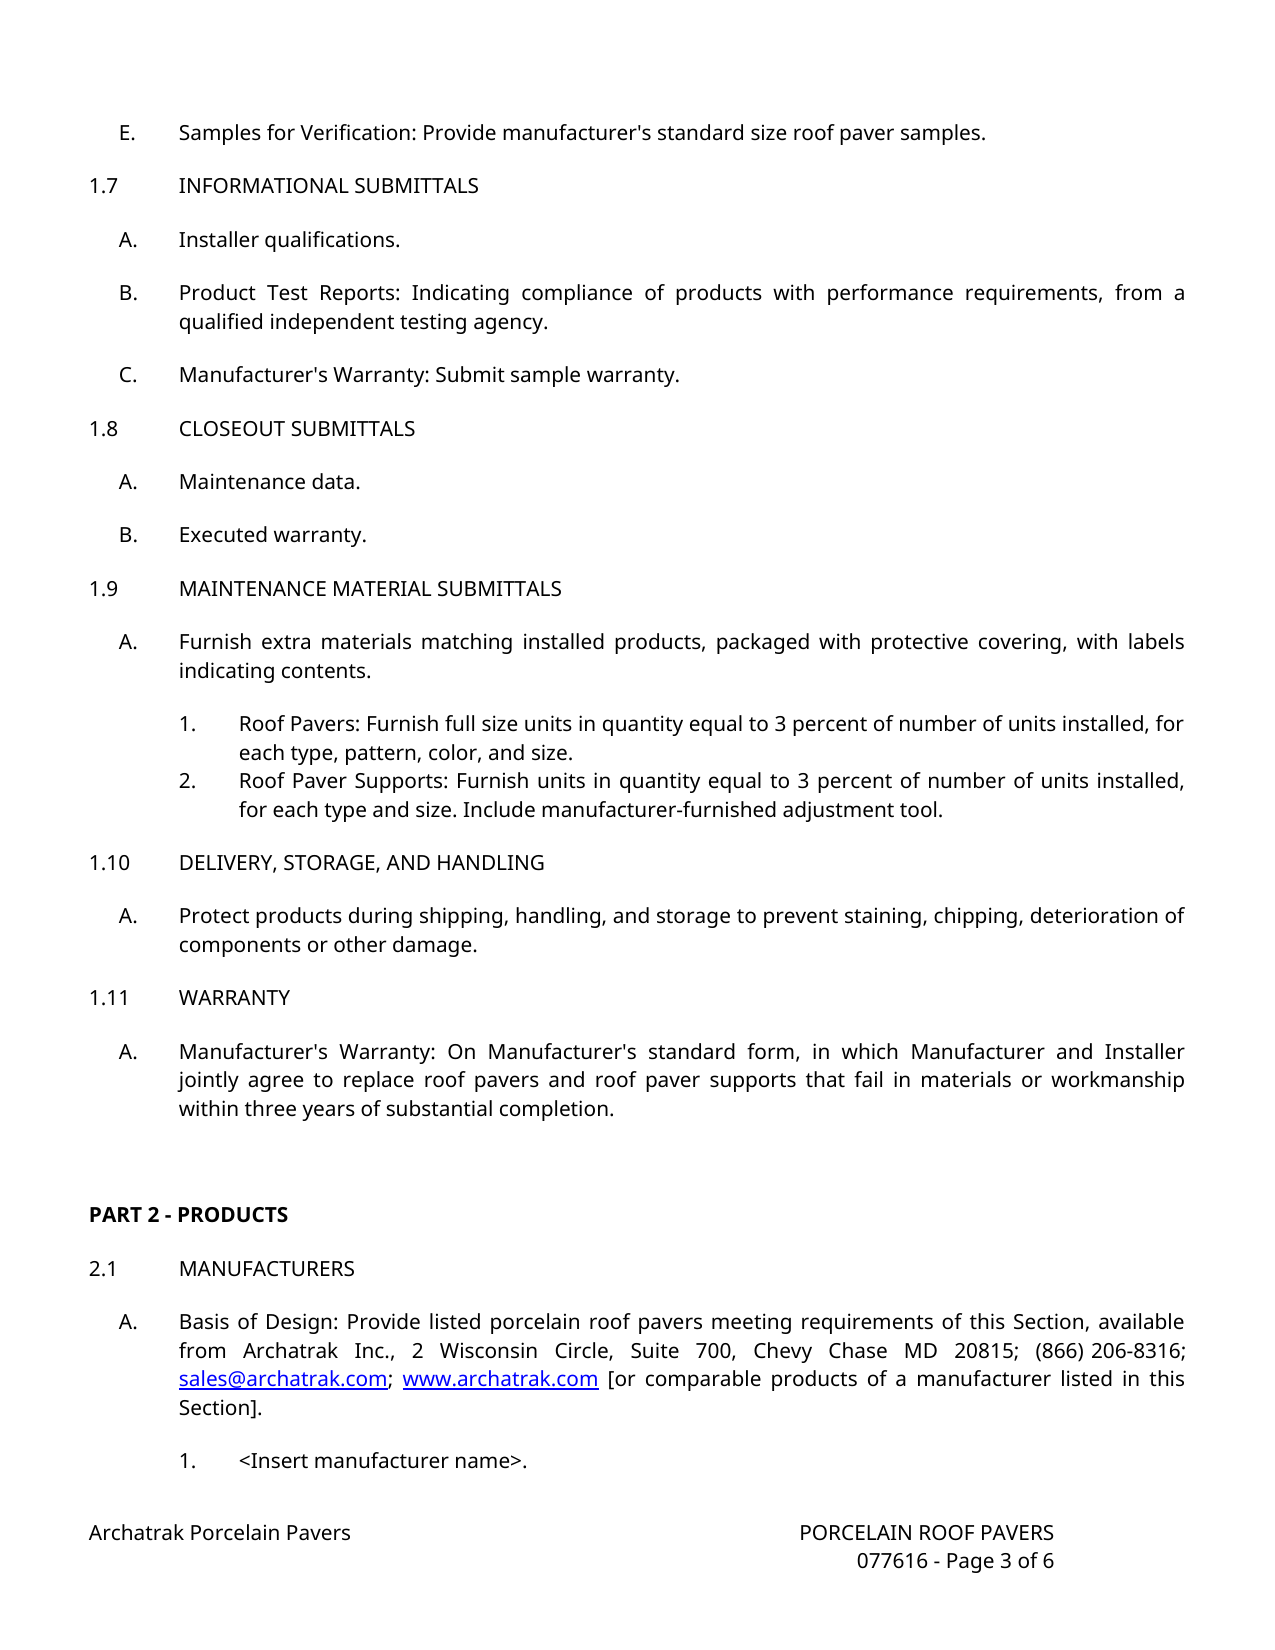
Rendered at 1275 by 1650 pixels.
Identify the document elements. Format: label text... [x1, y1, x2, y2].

text Product Test Reports: Indicating compliance of products with performance requirements, from a qualified independent testing agency. [119, 278, 1186, 335]
text Installer qualifications. [119, 225, 1186, 253]
text Basis of Design: Provide listed porcelain roof pavers meeting requirements of this Section, available from Archatrak Inc., 2 Wisconsin Circle, Suite 700, Chevy Chase MD 20815; (866) 206-8316; sales@archatrak.com; www.archatrak.com [or comparable products of a manufacturer listed in this Section]. [119, 1307, 1186, 1421]
text DELIVERY, STORAGE, AND HANDLING [89, 848, 1186, 877]
text Samples for Verification: Provide manufacturer's standard size roof paver samples. [119, 118, 1186, 147]
text Executed warranty. [119, 521, 1186, 549]
text MANUFACTURERS [89, 1254, 1186, 1282]
text INFORMATIONAL SUBMITTALS [89, 172, 1186, 200]
text Furnish extra materials matching installed products, packaged with protective covering, with labels indicating contents. [119, 627, 1186, 684]
text PRODUCTS [89, 1201, 1186, 1229]
text Maintenance data. [119, 467, 1186, 496]
text Roof Pavers: Furnish full size units in quantity equal to 3 percent of number of units installed, for each type, pattern, color, and size. [179, 709, 1186, 766]
text Manufacturer's Warranty: On Manufacturer's standard form, in which Manufacturer and Installer jointly agree to replace roof pavers and roof paver supports that fail in materials or workmanship within three years of substantial completion. [119, 1037, 1186, 1122]
text MAINTENANCE MATERIAL SUBMITTALS [89, 574, 1186, 602]
text Manufacturer's Warranty: Submit sample warranty. [119, 360, 1186, 389]
text Protect products during shipping, handling, and storage to prevent staining, chipping, deterioration of components or other damage. [119, 902, 1186, 958]
text CLOSEOUT SUBMITTALS [89, 414, 1186, 442]
text <Insert manufacturer name>. [179, 1446, 1186, 1475]
text WARRANTY [89, 983, 1186, 1012]
text Roof Paver Supports: Furnish units in quantity equal to 3 percent of number of units installed, for each type and size. Include manufacturer-furnished adjustment tool. [179, 766, 1186, 823]
